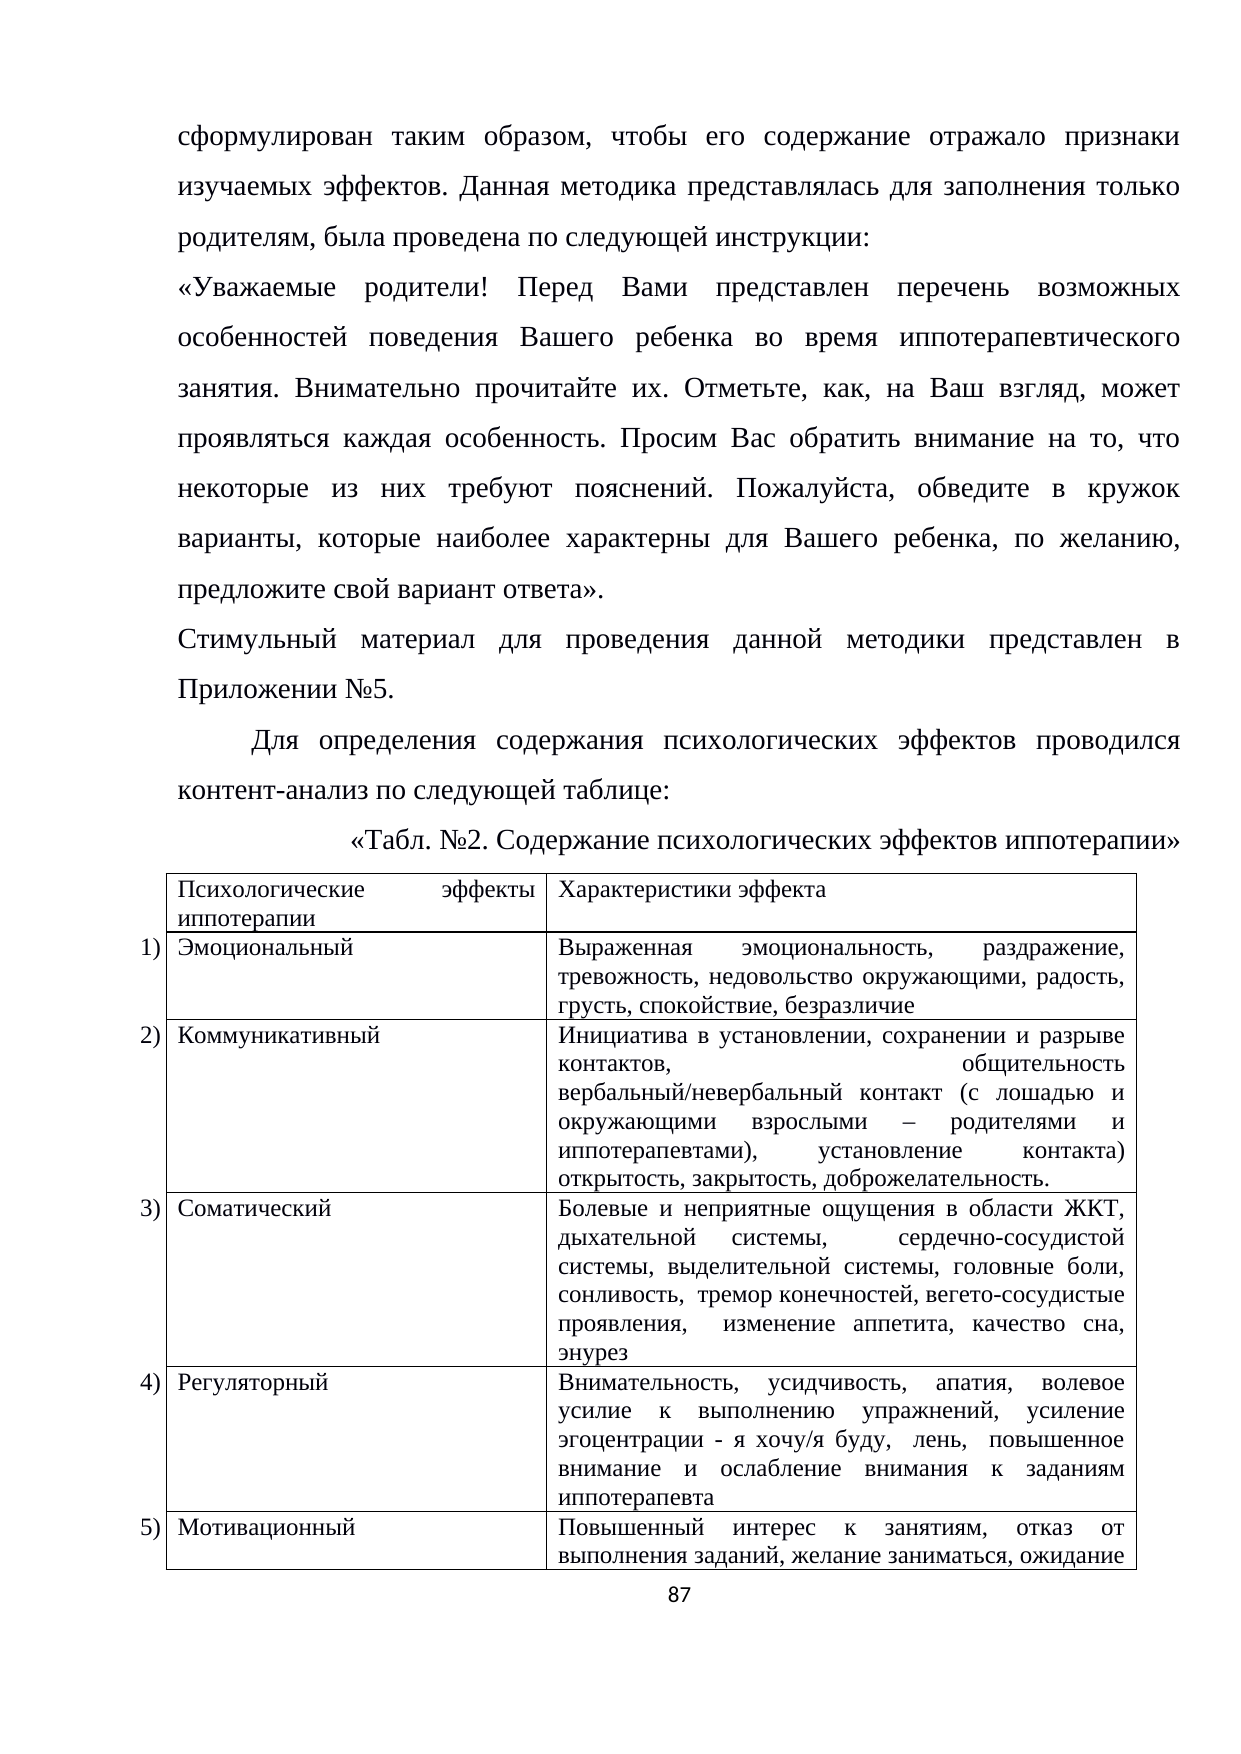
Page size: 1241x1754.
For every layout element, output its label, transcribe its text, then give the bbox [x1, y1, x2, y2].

table_header Характеристики эффекта [547, 874, 1136, 931]
table_cell Коммуникативный [167, 1020, 546, 1192]
table_cell Соматический [167, 1193, 546, 1366]
table_cell Болевые и неприятные ощущения в области ЖКТ, дыхательной системы, сердечно-сосудистой системы, выделительной системы, головные боли, сонливость, тремор конечностей, вегето-сосудистые проявления, изменение аппетита, качество сна, энурез [547, 1193, 1136, 1366]
text Стимульный материал для проведения данной методики представлен в Приложении №5. [177, 621, 1181, 705]
text «Табл. №2. Содержание психологических эффектов иппотерапии» [177, 822, 1181, 856]
text Для определения содержания психологических эффектов проводился контент-анализ по следующей таблице: [177, 722, 1181, 806]
text «Уважаемые родители! Перед Вами представлен перечень возможных особенностей поведения Вашего ребенка во время иппотерапевтического занятия. Внимательно прочитайте их. Отметьте, как, на Ваш взгляд, может проявляться каждая особенность. Просим Вас обратить внимание на то, что некоторые из них требуют пояснений. Пожалуйста, обведите в кружок варианты, которые наиболее характерны для Вашего ребенка, по желанию, предложите свой вариант ответа». [177, 269, 1181, 604]
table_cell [547, 1512, 1136, 1569]
table_cell Внимательность, усидчивость, апатия, волевое усилие к выполнению упражнений, усиление эгоцентрации - я хочу/я буду, лень, повышенное внимание и ослабление внимания к заданиям иппотерапевта [547, 1367, 1136, 1511]
table_cell Выраженная эмоциональность, раздражение, тревожность, недовольство окружающими, радость, грусть, спокойствие, безразличие [547, 933, 1136, 1019]
table_header Психологические эффекты иппотерапии [167, 874, 546, 931]
table_cell Регуляторный [167, 1367, 546, 1511]
table_cell Инициатива в установлении, сохранении и разрыве контактов, общительность вербальный/невербальный контакт (с лошадью и окружающими взрослыми – родителями и иппотерапевтами), установление контакта) открытость, закрытость, доброжелательность. [547, 1020, 1136, 1192]
table_cell Эмоциональный [167, 933, 546, 1019]
table_cell Мотивационный [167, 1512, 546, 1569]
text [177, 118, 1181, 252]
